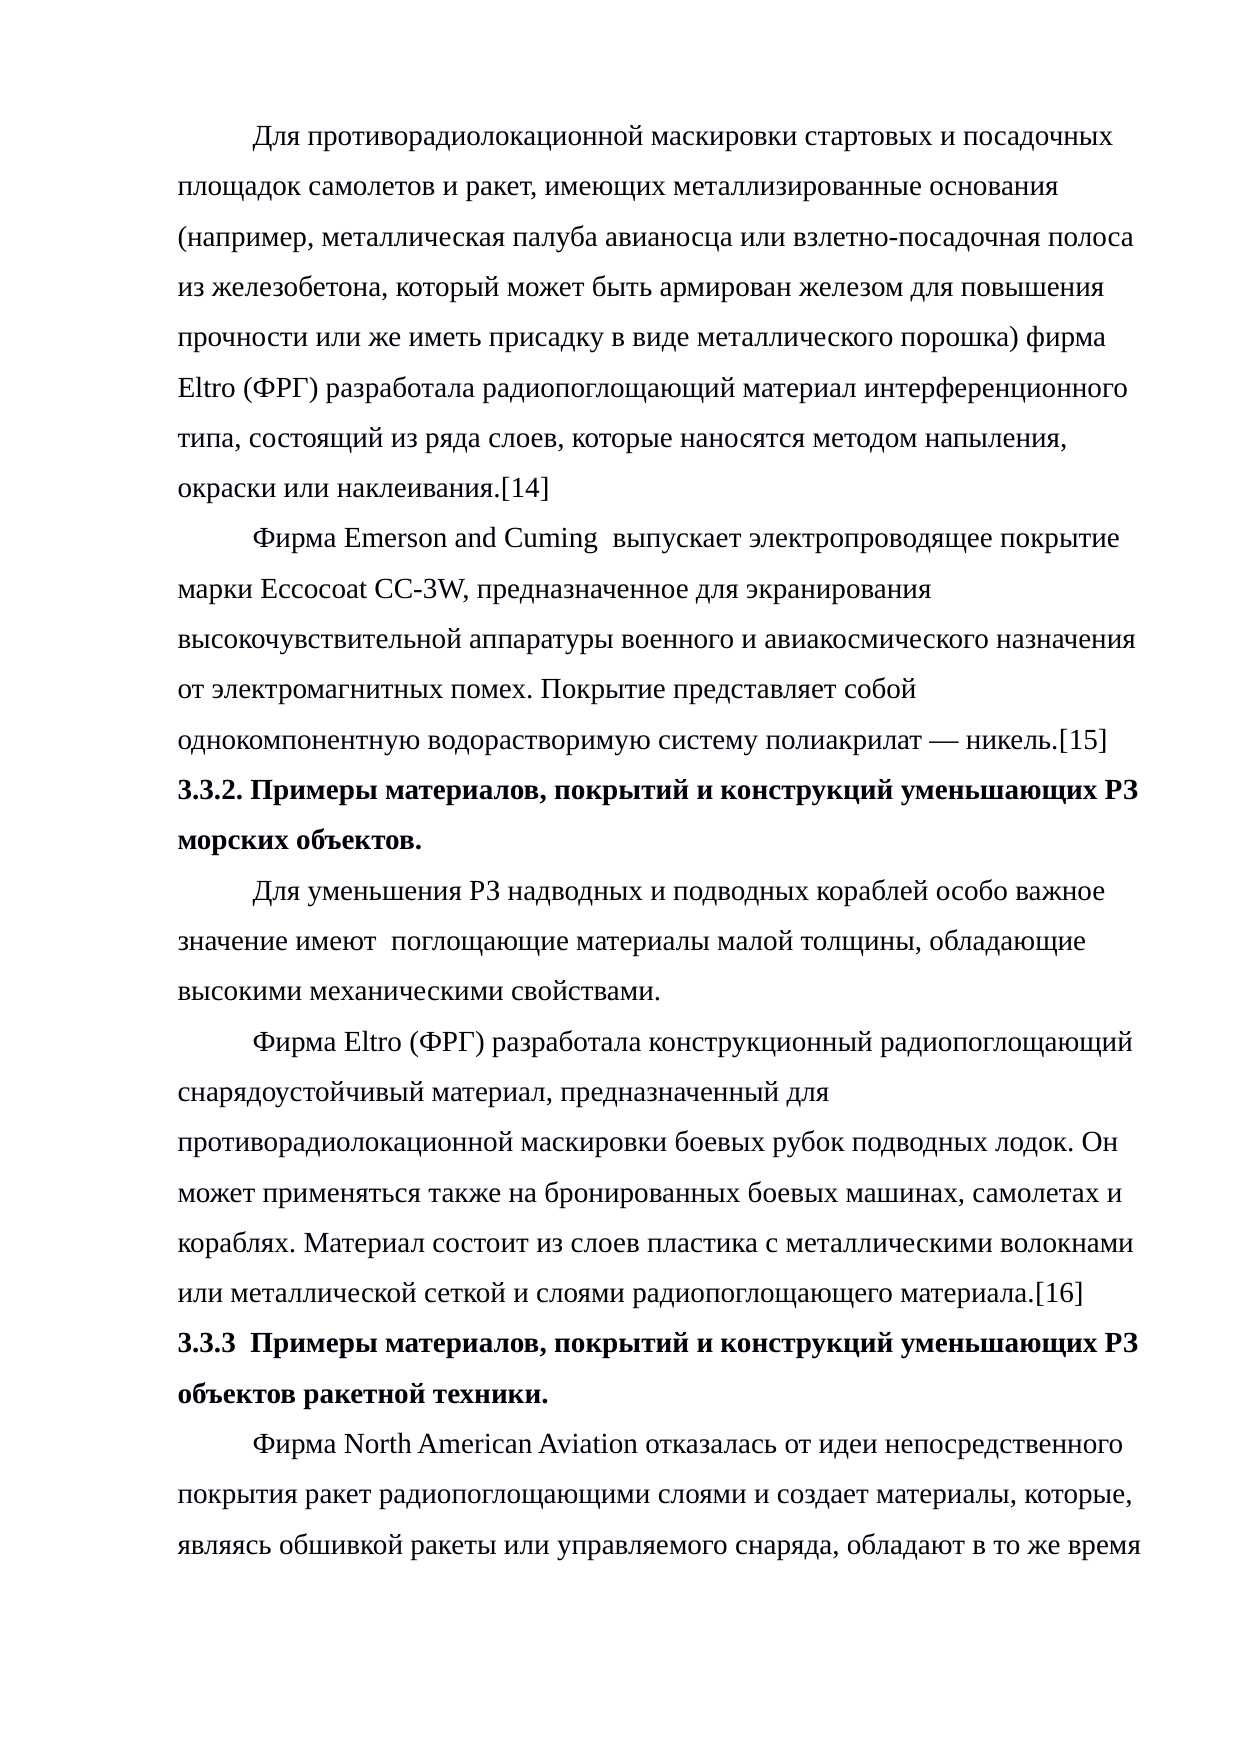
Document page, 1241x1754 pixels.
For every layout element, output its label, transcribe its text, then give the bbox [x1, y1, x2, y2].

text 3.3.3 Примеры материалов, покрытий и конструкций уменьшающих РЗ объектов ракетной техники. [177, 1326, 1152, 1409]
text Фирма Emerson and Cuming выпускает электропроводящее покрытие марки Eccocoat СС-3W, предназначенное для экранирования высокочувствительной аппаратуры военного и авиакосмического назначения от электромагнитных помех. Покрытие представляет собой однокомпонентную водорастворимую систему полиакрилат — никель.[15] [177, 521, 1152, 755]
text Для уменьшения РЗ надводных и подводных кораблей особо важное значение имеют поглощающие материалы малой толщины, обладающие высокими механическими свойствами. [177, 873, 1152, 1007]
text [177, 1426, 1152, 1560]
text 3.3.2. Примеры материалов, покрытий и конструкций уменьшающих РЗ морских объектов. [177, 772, 1152, 856]
text Для противорадиолокационной маскировки стартовых и посадочных площадок самолетов и ракет, имеющих металлизированные основания (например, металлическая палуба авианосца или взлетно-посадочная полоса из железобетона, который может быть армирован железом для повышения прочности или же иметь присадку в виде металлического порошка) фирма Eltro (ФРГ) разработала радиопоглощающий материал интерференционного типа, состоящий из ряда слоев, которые наносятся методом напыления, окраски или наклеивания.[14] [177, 118, 1152, 504]
text Фирма Eltro (ФРГ) разработала конструкционный радиопоглощающий снарядоустойчивый материал, предназначенный для противорадиолокационной маскировки боевых рубок подводных лодок. Он может применяться также на бронированных боевых машинах, самолетах и кораблях. Материал состоит из слоев пластика с металлическими волокнами или металлической сеткой и слоями радиопоглощающего материала.[16] [177, 1024, 1152, 1309]
